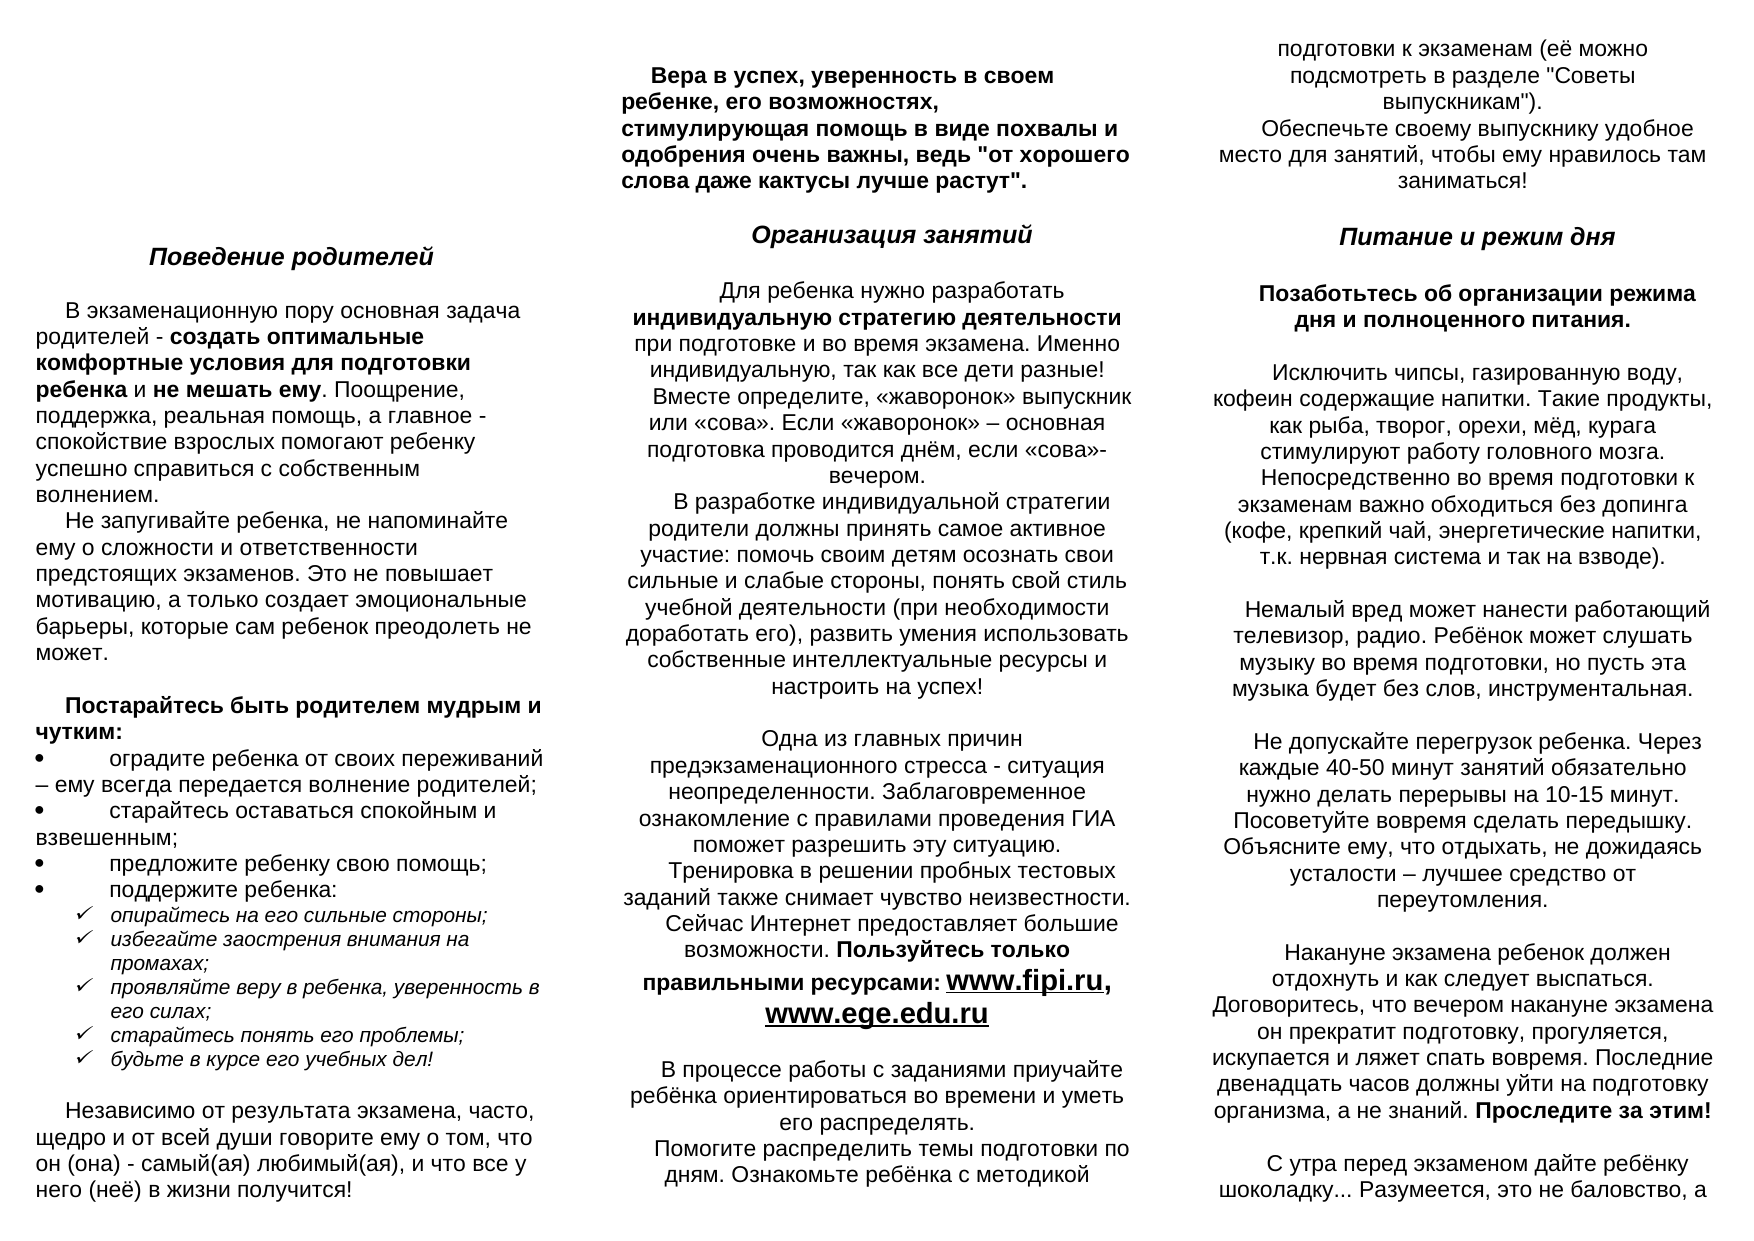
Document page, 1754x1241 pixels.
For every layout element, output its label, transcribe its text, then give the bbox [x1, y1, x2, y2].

text Поведение родителей [35, 241, 547, 270]
text В процессе работы с заданиями приучайте ребёнка ориентироваться во времени и уметь его распределять. [621, 1056, 1133, 1135]
text Независимо от результата экзамена, часто, щедро и от всей души говорите ему о том, что он (она) - самый(ая) любимый(ая), и что все у него (неё) в жизни получится! [35, 1097, 547, 1203]
text Накануне экзамена ребенок должен отдохнуть и как следует выспаться. Договоритесь, что вечером накануне экзамена он прекратит подготовку, прогуляется, искупается и ляжет спать вовремя. Последние двенадцать часов должны уйти на подготовку организма, а не знаний. Проследите за этим! [1207, 939, 1718, 1123]
text Немалый вред может нанести работающий телевизор, радио. Ребёнок может слушать музыку во время подготовки, но пусть эта музыка будет без слов, инструментальная. [1207, 596, 1718, 701]
text Постарайтесь быть родителем мудрым и чутким: [35, 692, 547, 744]
text Позаботьтесь об организации режима дня и полноценного питания. [1207, 280, 1718, 332]
list проявляйте веру в ребенка, уверенность в его силах; [73, 975, 547, 1023]
text Питание и режим дня [1207, 222, 1718, 251]
text С утра перед экзаменом дайте ребёнку шоколадку... Разумеется, это не баловство, а просто глюкоза стимулирует мозговую деятельность! [1207, 1149, 1718, 1202]
text Помогите распределить темы подготовки по дням. Ознакомьте ребёнка с методикой подготовки к экзаменам (её можно подсмотреть в разделе "Советы выпускникам"). [621, 1135, 1133, 1188]
text Для ребенка нужно разработать индивидуальную стратегию деятельности при подготовке и во время экзамена. Именно индивидуальную, так как все дети разные! [621, 277, 1133, 383]
text В экзаменационную пору основная задача родителей - создать оптимальные комфортные условия для подготовки ребенка и не мешать ему. Поощрение, поддержка, реальная помощь, а главное - спокойствие взрослых помогают ребенку успешно справиться с собственным волнением. [35, 297, 547, 507]
text Обеспечьте своему выпускнику удобное место для занятий, чтобы ему нравилось там заниматься! [1207, 114, 1718, 193]
text Одна из главных причин предэкзаменационного стресса - ситуация неопределенности. Заблаговременное ознакомление с правилами проведения ГИА поможет разрешить эту ситуацию. [621, 725, 1133, 857]
text Не допускайте перегрузок ребенка. Через каждые 40-50 минут занятий обязательно нужно делать перерывы на 10-15 минут. Посоветуйте вовремя сделать передышку. Объясните ему, что отдыхать, не дожидаясь усталости – лучшее средство от переутомления. [1207, 728, 1718, 912]
text Исключить чипсы, газированную воду, кофеин содержащие напитки. Такие продукты, как рыба, творог, орехи, мёд, курага стимулируют работу головного мозга. [1207, 359, 1718, 464]
text Помогите распределить темы подготовки по дням. Ознакомьте ребёнка с методикой подготовки к экзаменам (её можно подсмотреть в разделе "Советы выпускникам"). [1207, 35, 1718, 114]
list будьте в курсе его учебных дел! [73, 1047, 547, 1071]
list опирайтесь на его сильные стороны; [73, 903, 547, 927]
text Вера в успех, уверенность в своем ребенке, его возможностях, стимулирующая помощь в виде похвалы и одобрения очень важны, ведь "от хорошего слова даже кактусы лучше растут". [621, 62, 1133, 193]
text В разработке индивидуальной стратегии родители должны принять самое активное участие: помочь своим детям осознать свои сильные и слабые стороны, понять свой стиль учебной деятельности (при необходимости доработать его), развить умения использовать собственные интеллектуальные ресурсы и настроить на успех! [621, 488, 1133, 699]
list оградите ребенка от своих переживаний – ему всегда передается волнение родителей; [35, 744, 547, 797]
text Тренировка в решении пробных тестовых заданий также снимает чувство неизвестности. [621, 857, 1133, 910]
list поддержите ребенка: [35, 876, 547, 903]
text Организация занятий [621, 220, 1133, 249]
list старайтесь оставаться спокойным и взвешенным; [35, 797, 547, 850]
text Вместе определите, «жаворонок» выпускник или «сова». Если «жаворонок» – основная подготовка проводится днём, если «сова»- вечером. [621, 383, 1133, 488]
text Сейчас Интернет предоставляет большие возможности. Пользуйтесь только правильными ресурсами: www.fipi.ru, www.ege.edu.ru [621, 910, 1133, 1030]
text Не запугивайте ребенка, не напоминайте ему о сложности и ответственности предстоящих экзаменов. Это не повышает мотивацию, а только создает эмоциональные барьеры, которые сам ребенок преодолеть не может. [35, 507, 547, 666]
list предложите ребенку свою помощь; [35, 850, 547, 876]
list старайтесь понять его проблемы; [73, 1023, 547, 1047]
text Непосредственно во время подготовки к экзаменам важно обходиться без допинга (кофе, крепкий чай, энергетические напитки, т.к. нервная система и так на взводе). [1207, 464, 1718, 570]
list избегайте заострения внимания на промахах; [73, 927, 547, 975]
